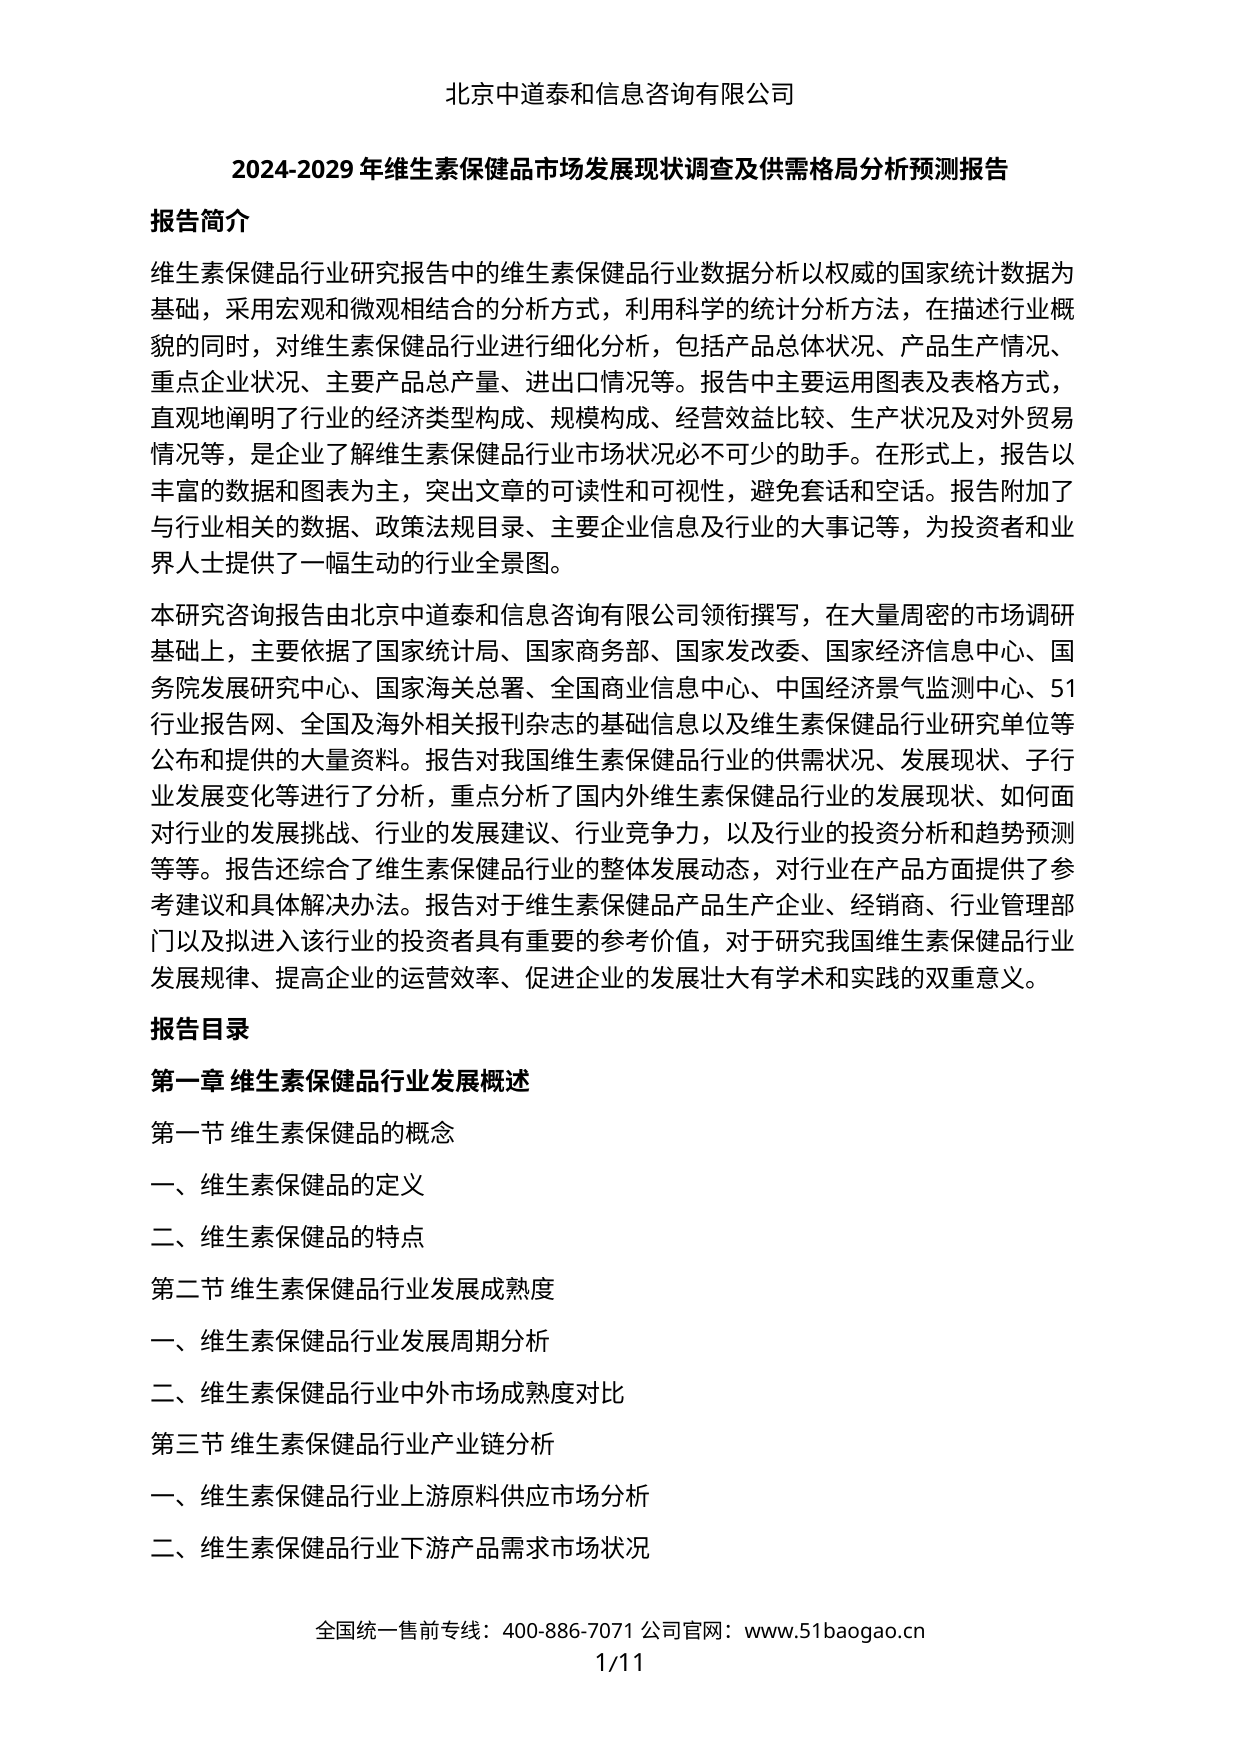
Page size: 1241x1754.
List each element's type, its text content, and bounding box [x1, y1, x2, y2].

text 第二节 维生素保健品行业发展成熟度 [150, 1269, 1090, 1306]
text 报告简介 [150, 202, 1090, 238]
text 一、维生素保健品行业发展周期分析 [150, 1321, 1090, 1357]
text 一、维生素保健品的定义 [150, 1166, 1090, 1202]
text 2024-2029年维生素保健品市场发展现状调查及供需格局分析预测报告 [150, 150, 1090, 186]
text 报告目录 [150, 1010, 1090, 1046]
text 维生素保健品行业研究报告中的维生素保健品行业数据分析以权威的国家统计数据为基础，采用宏观和微观相结合的分析方式，利用科学的统计分析方法，在描述行业概貌的同时，对维生素保健品行业进行细化分析，包括产品总体状况、产品生产情况、重点企业状况、主要产品总产量、进出口情况等。报告中主要运用图表及表格方式，直观地阐明了行业的经济类型构成、规模构成、经营效益比较、生产状况及对外贸易情况等，是企业了解维生素保健品行业市场状况必不可少的助手。在形式上，报告以丰富的数据和图表为主，突出文章的可读性和可视性，避免套话和空话。报告附加了与行业相关的数据、政策法规目录、主要企业信息及行业的大事记等，为投资者和业界人士提供了一幅生动的行业全景图。 [150, 254, 1090, 580]
text 二、维生素保健品行业中外市场成熟度对比 [150, 1373, 1090, 1409]
text 二、维生素保健品的特点 [150, 1217, 1090, 1254]
text 一、维生素保健品行业上游原料供应市场分析 [150, 1477, 1090, 1513]
text 二、维生素保健品行业下游产品需求市场状况 [150, 1529, 1090, 1565]
text 第一节 维生素保健品的概念 [150, 1114, 1090, 1150]
text 本研究咨询报告由北京中道泰和信息咨询有限公司领衔撰写，在大量周密的市场调研基础上，主要依据了国家统计局、国家商务部、国家发改委、国家经济信息中心、国务院发展研究中心、国家海关总署、全国商业信息中心、中国经济景气监测中心、51行业报告网、全国及海外相关报刊杂志的基础信息以及维生素保健品行业研究单位等公布和提供的大量资料。报告对我国维生素保健品行业的供需状况、发展现状、子行业发展变化等进行了分析，重点分析了国内外维生素保健品行业的发展现状、如何面对行业的发展挑战、行业的发展建议、行业竞争力，以及行业的投资分析和趋势预测等等。报告还综合了维生素保健品行业的整体发展动态，对行业在产品方面提供了参考建议和具体解决办法。报告对于维生素保健品产品生产企业、经销商、行业管理部门以及拟进入该行业的投资者具有重要的参考价值，对于研究我国维生素保健品行业发展规律、提高企业的运营效率、促进企业的发展壮大有学术和实践的双重意义。 [150, 596, 1090, 994]
text 第三节 维生素保健品行业产业链分析 [150, 1425, 1090, 1461]
text 第一章 维生素保健品行业发展概述 [150, 1062, 1090, 1098]
